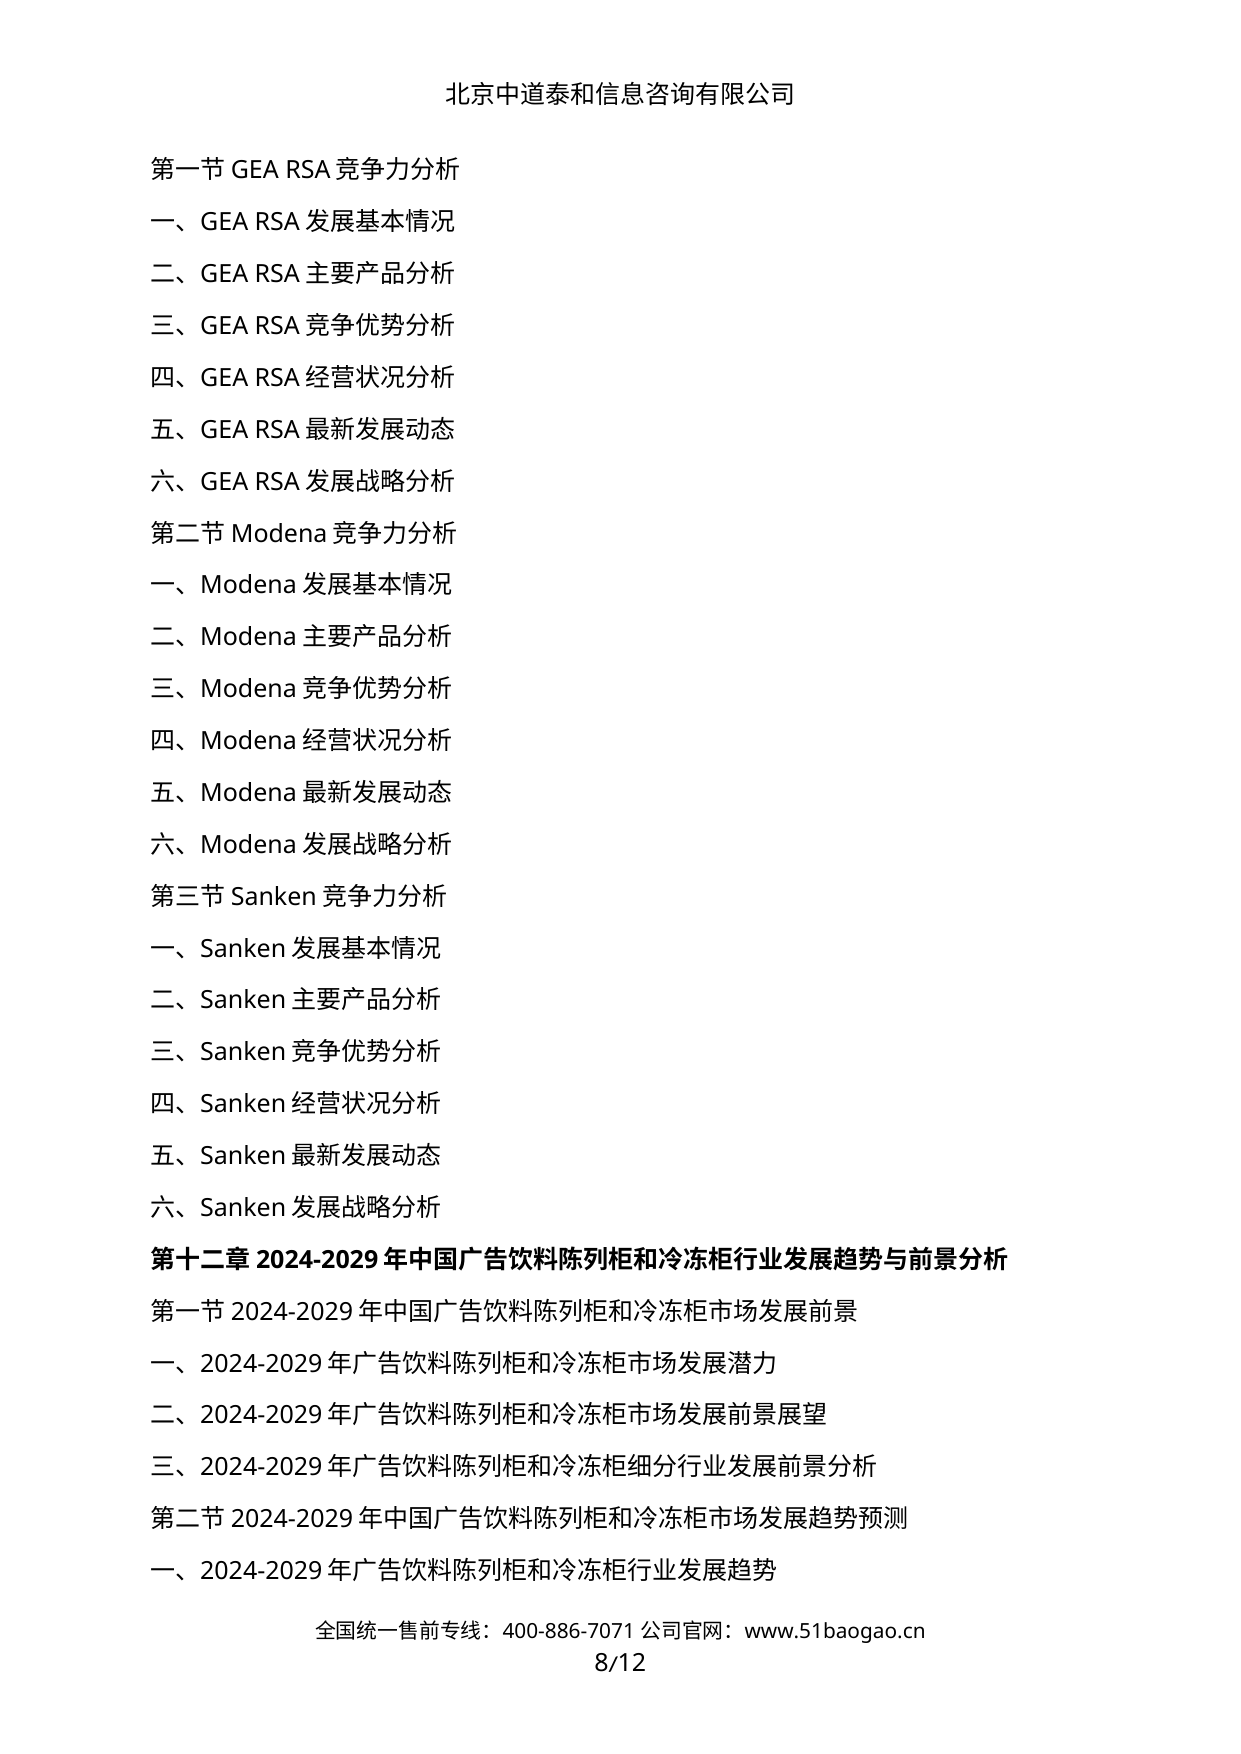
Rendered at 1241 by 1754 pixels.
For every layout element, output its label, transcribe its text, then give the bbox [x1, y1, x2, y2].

text 第三节 Sanken竞争力分析 [150, 876, 1090, 912]
text 第二节 2024-2029年中国广告饮料陈列柜和冷冻柜市场发展趋势预测 [150, 1499, 1090, 1535]
text 三、2024-2029年广告饮料陈列柜和冷冻柜细分行业发展前景分析 [150, 1447, 1090, 1483]
text 五、Sanken最新发展动态 [150, 1136, 1090, 1172]
text 一、2024-2029年广告饮料陈列柜和冷冻柜市场发展潜力 [150, 1343, 1090, 1379]
text 四、GEA RSA经营状况分析 [150, 357, 1090, 394]
text 第一节 2024-2029年中国广告饮料陈列柜和冷冻柜市场发展前景 [150, 1291, 1090, 1327]
text 三、Sanken竞争优势分析 [150, 1032, 1090, 1068]
text 第一节 GEA RSA竞争力分析 [150, 150, 1090, 186]
text 二、Sanken主要产品分析 [150, 980, 1090, 1016]
text 四、Modena经营状况分析 [150, 721, 1090, 757]
text 一、2024-2029年广告饮料陈列柜和冷冻柜行业发展趋势 [150, 1551, 1090, 1587]
text 五、GEA RSA最新发展动态 [150, 409, 1090, 446]
text 二、GEA RSA主要产品分析 [150, 254, 1090, 290]
text 四、Sanken经营状况分析 [150, 1084, 1090, 1120]
text 六、GEA RSA发展战略分析 [150, 461, 1090, 497]
text 三、GEA RSA竞争优势分析 [150, 306, 1090, 342]
text 五、Modena最新发展动态 [150, 772, 1090, 809]
text 六、Sanken发展战略分析 [150, 1187, 1090, 1224]
text 二、2024-2029年广告饮料陈列柜和冷冻柜市场发展前景展望 [150, 1395, 1090, 1431]
text 一、Modena发展基本情况 [150, 565, 1090, 601]
text 三、Modena竞争优势分析 [150, 669, 1090, 705]
text 第十二章 2024-2029年中国广告饮料陈列柜和冷冻柜行业发展趋势与前景分析 [150, 1239, 1090, 1276]
text 第二节 Modena竞争力分析 [150, 513, 1090, 549]
text 六、Modena发展战略分析 [150, 824, 1090, 861]
text 一、GEA RSA发展基本情况 [150, 202, 1090, 238]
text 一、Sanken发展基本情况 [150, 928, 1090, 964]
text 二、Modena主要产品分析 [150, 617, 1090, 653]
